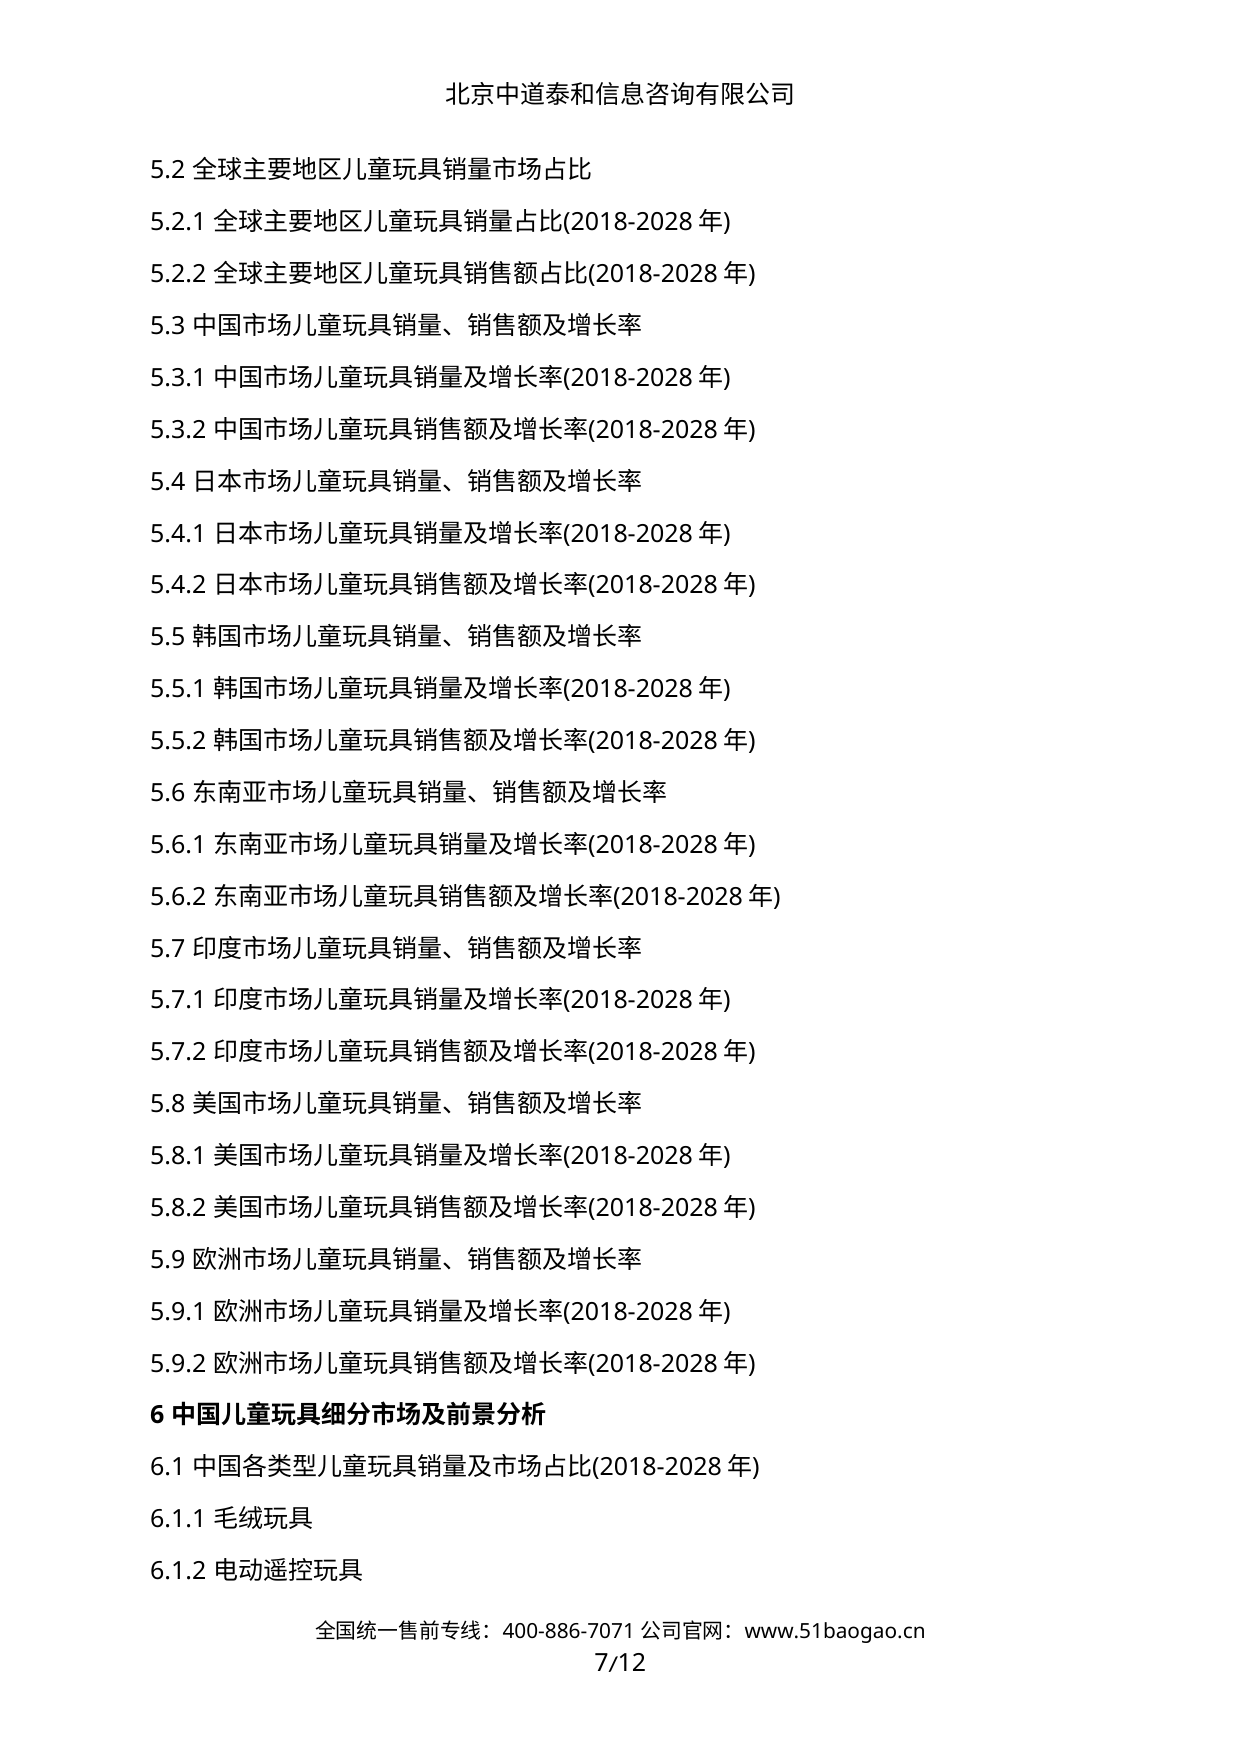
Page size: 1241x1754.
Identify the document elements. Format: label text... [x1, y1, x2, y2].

text 5.5.1 韩国市场儿童玩具销量及增长率(2018-2028年) [150, 669, 1090, 705]
text 5.3 中国市场儿童玩具销量、销售额及增长率 [150, 306, 1090, 342]
text 6.1 中国各类型儿童玩具销量及市场占比(2018-2028年) [150, 1447, 1090, 1483]
text 5.5 韩国市场儿童玩具销量、销售额及增长率 [150, 617, 1090, 653]
text 5.6.1 东南亚市场儿童玩具销量及增长率(2018-2028年) [150, 824, 1090, 861]
text 5.5.2 韩国市场儿童玩具销售额及增长率(2018-2028年) [150, 721, 1090, 757]
text 5.2.1 全球主要地区儿童玩具销量占比(2018-2028年) [150, 202, 1090, 238]
text 5.9.2 欧洲市场儿童玩具销售额及增长率(2018-2028年) [150, 1343, 1090, 1379]
text 5.4 日本市场儿童玩具销量、销售额及增长率 [150, 461, 1090, 497]
text 5.8.2 美国市场儿童玩具销售额及增长率(2018-2028年) [150, 1187, 1090, 1224]
text 5.7.2 印度市场儿童玩具销售额及增长率(2018-2028年) [150, 1032, 1090, 1068]
text 5.4.1 日本市场儿童玩具销量及增长率(2018-2028年) [150, 513, 1090, 549]
text 5.6.2 东南亚市场儿童玩具销售额及增长率(2018-2028年) [150, 876, 1090, 912]
text 6.1.1 毛绒玩具 [150, 1499, 1090, 1535]
text 5.6 东南亚市场儿童玩具销量、销售额及增长率 [150, 772, 1090, 809]
text 5.3.2 中国市场儿童玩具销售额及增长率(2018-2028年) [150, 409, 1090, 446]
text 5.2 全球主要地区儿童玩具销量市场占比 [150, 150, 1090, 186]
text 6.1.2 电动遥控玩具 [150, 1551, 1090, 1587]
text 6 中国儿童玩具细分市场及前景分析 [150, 1395, 1090, 1431]
text 5.7 印度市场儿童玩具销量、销售额及增长率 [150, 928, 1090, 964]
text 5.9.1 欧洲市场儿童玩具销量及增长率(2018-2028年) [150, 1291, 1090, 1327]
text 5.8 美国市场儿童玩具销量、销售额及增长率 [150, 1084, 1090, 1120]
text 5.2.2 全球主要地区儿童玩具销售额占比(2018-2028年) [150, 254, 1090, 290]
text 5.4.2 日本市场儿童玩具销售额及增长率(2018-2028年) [150, 565, 1090, 601]
text 5.8.1 美国市场儿童玩具销量及增长率(2018-2028年) [150, 1136, 1090, 1172]
text 5.7.1 印度市场儿童玩具销量及增长率(2018-2028年) [150, 980, 1090, 1016]
text 5.3.1 中国市场儿童玩具销量及增长率(2018-2028年) [150, 357, 1090, 394]
text 5.9 欧洲市场儿童玩具销量、销售额及增长率 [150, 1239, 1090, 1276]
